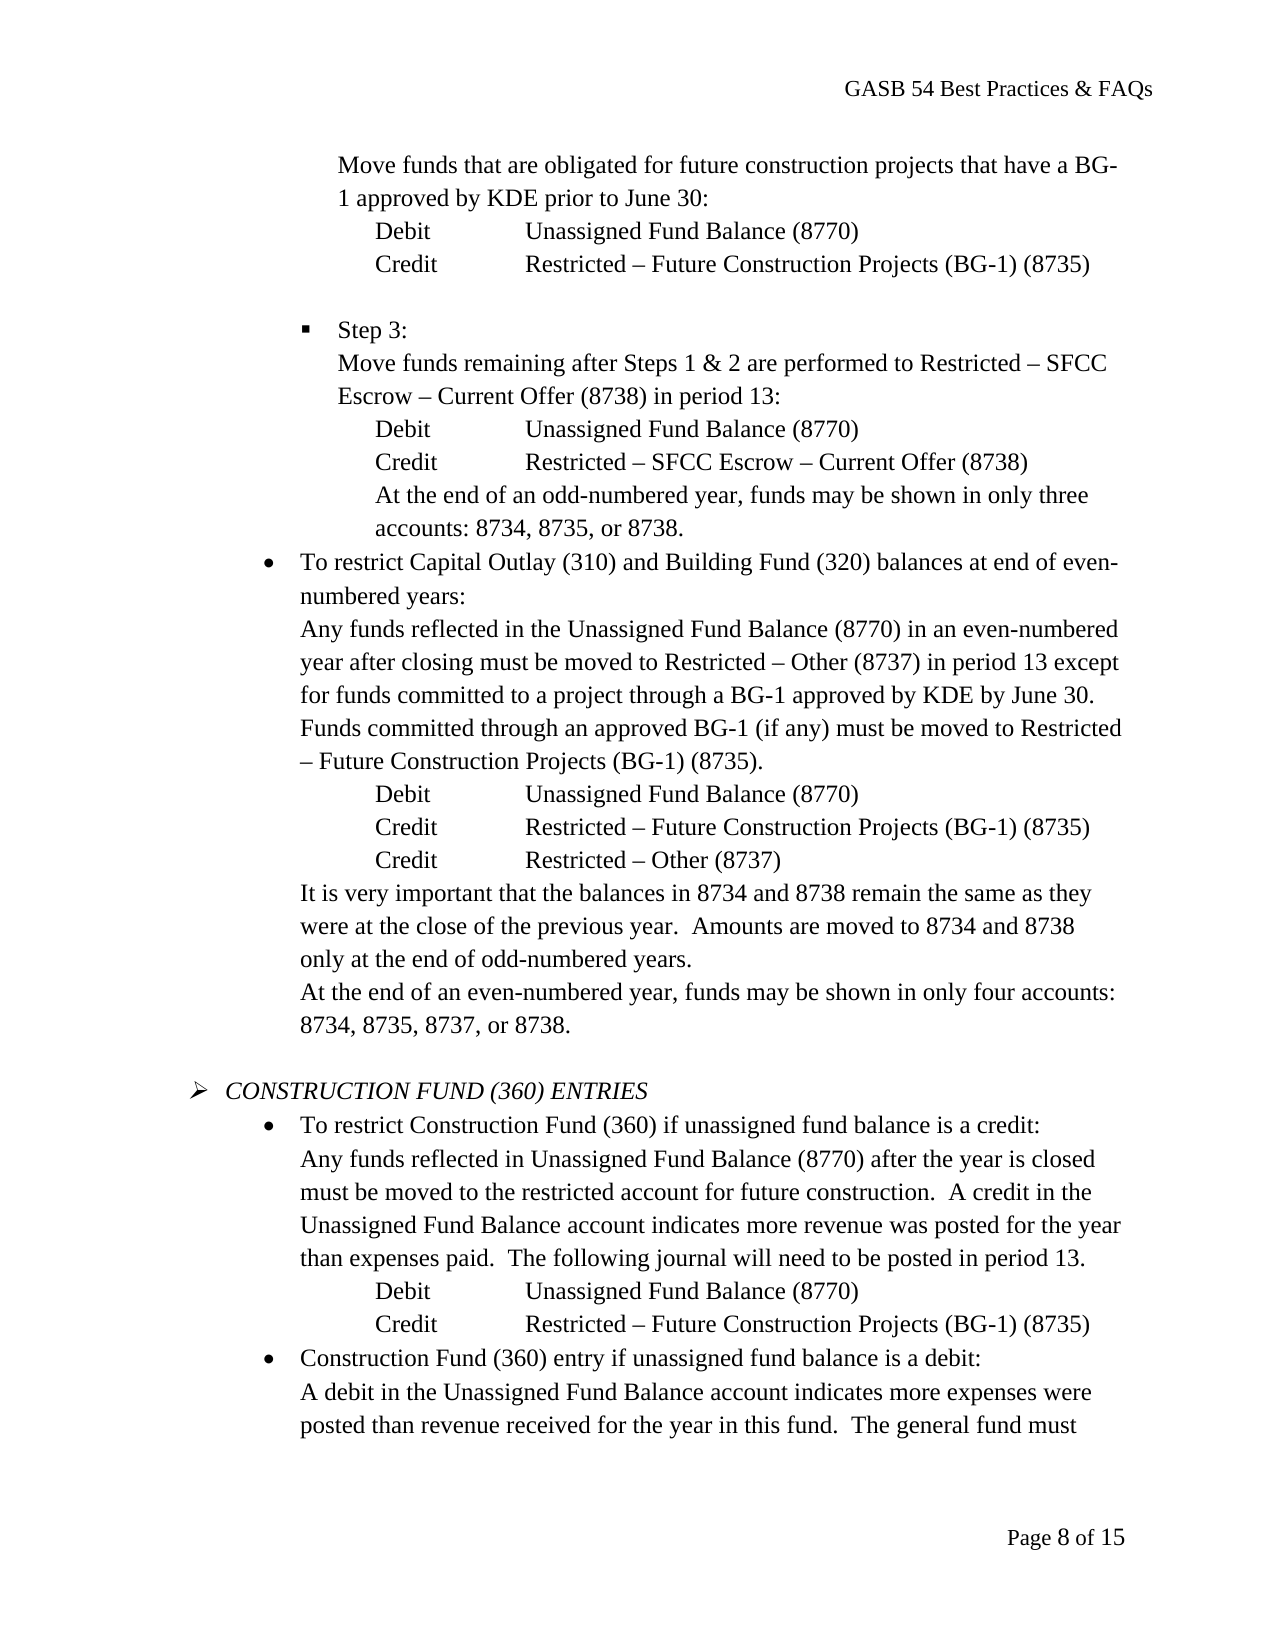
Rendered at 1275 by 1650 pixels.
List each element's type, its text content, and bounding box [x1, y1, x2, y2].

list Construction Fund (360) entry if unassigned fund balance is a debit: [262, 1342, 1125, 1373]
text Any funds reflected in the Unassigned Fund Balance (8770) in an even-numbered year after closing must be moved to Restricted – Other (8737) in period 13 except for funds committed to a project through a BG-1 approved by KDE by June 30. Funds committed through an approved BG-1 (if any) must be moved to Restricted – Future Construction Projects (BG-1) (8735). [300, 614, 1125, 775]
text Credit Restricted – Future Construction Projects (BG-1) (8735) [300, 812, 1125, 841]
list CONSTRUCTION FUND (360) ENTRIES [187, 1076, 1125, 1105]
text Credit Restricted – Other (8737) [300, 845, 1125, 874]
text Debit Unassigned Fund Balance (8770) [300, 779, 1125, 808]
text Debit Unassigned Fund Balance (8770) [300, 216, 1125, 245]
text Credit Restricted – Future Construction Projects (BG-1) (8735) [300, 1309, 1125, 1338]
text It is very important that the balances in 8734 and 8738 remain the same as they were at the close of the previous year. Amounts are moved to 8734 and 8738 only at the end of odd-numbered years. [300, 878, 1125, 973]
text Credit Restricted – Future Construction Projects (BG-1) (8735) [300, 249, 1125, 278]
text Move funds remaining after Steps 1 & 2 are performed to Restricted – SFCC Escrow – Current Offer (8738) in period 13: [337, 348, 1125, 410]
list To restrict Capital Outlay (310) and Building Fund (320) balances at end of even-numbered years: [262, 546, 1125, 610]
text Debit Unassigned Fund Balance (8770) [300, 414, 1125, 443]
list Step 3: [300, 315, 1125, 344]
text Any funds reflected in Unassigned Fund Balance (8770) after the year is closed must be moved to the restricted account for future construction. A credit in the Unassigned Fund Balance account indicates more revenue was posted for the year than expenses paid. The following journal will need to be posted in period 13. [300, 1144, 1125, 1272]
text Credit Restricted – SFCC Escrow – Current Offer (8738) [300, 447, 1125, 476]
text Debit Unassigned Fund Balance (8770) [300, 1276, 1125, 1305]
text At the end of an odd-numbered year, funds may be shown in only three accounts: 8734, 8735, or 8738. [375, 480, 1125, 542]
text Move funds that are obligated for future construction projects that have a BG-1 approved by KDE prior to June 30: [337, 150, 1125, 212]
list To restrict Construction Fund (360) if unassigned fund balance is a credit: [262, 1109, 1125, 1140]
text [300, 1377, 1125, 1439]
text At the end of an even-numbered year, funds may be shown in only four accounts: 8734, 8735, 8737, or 8738. [300, 977, 1125, 1039]
